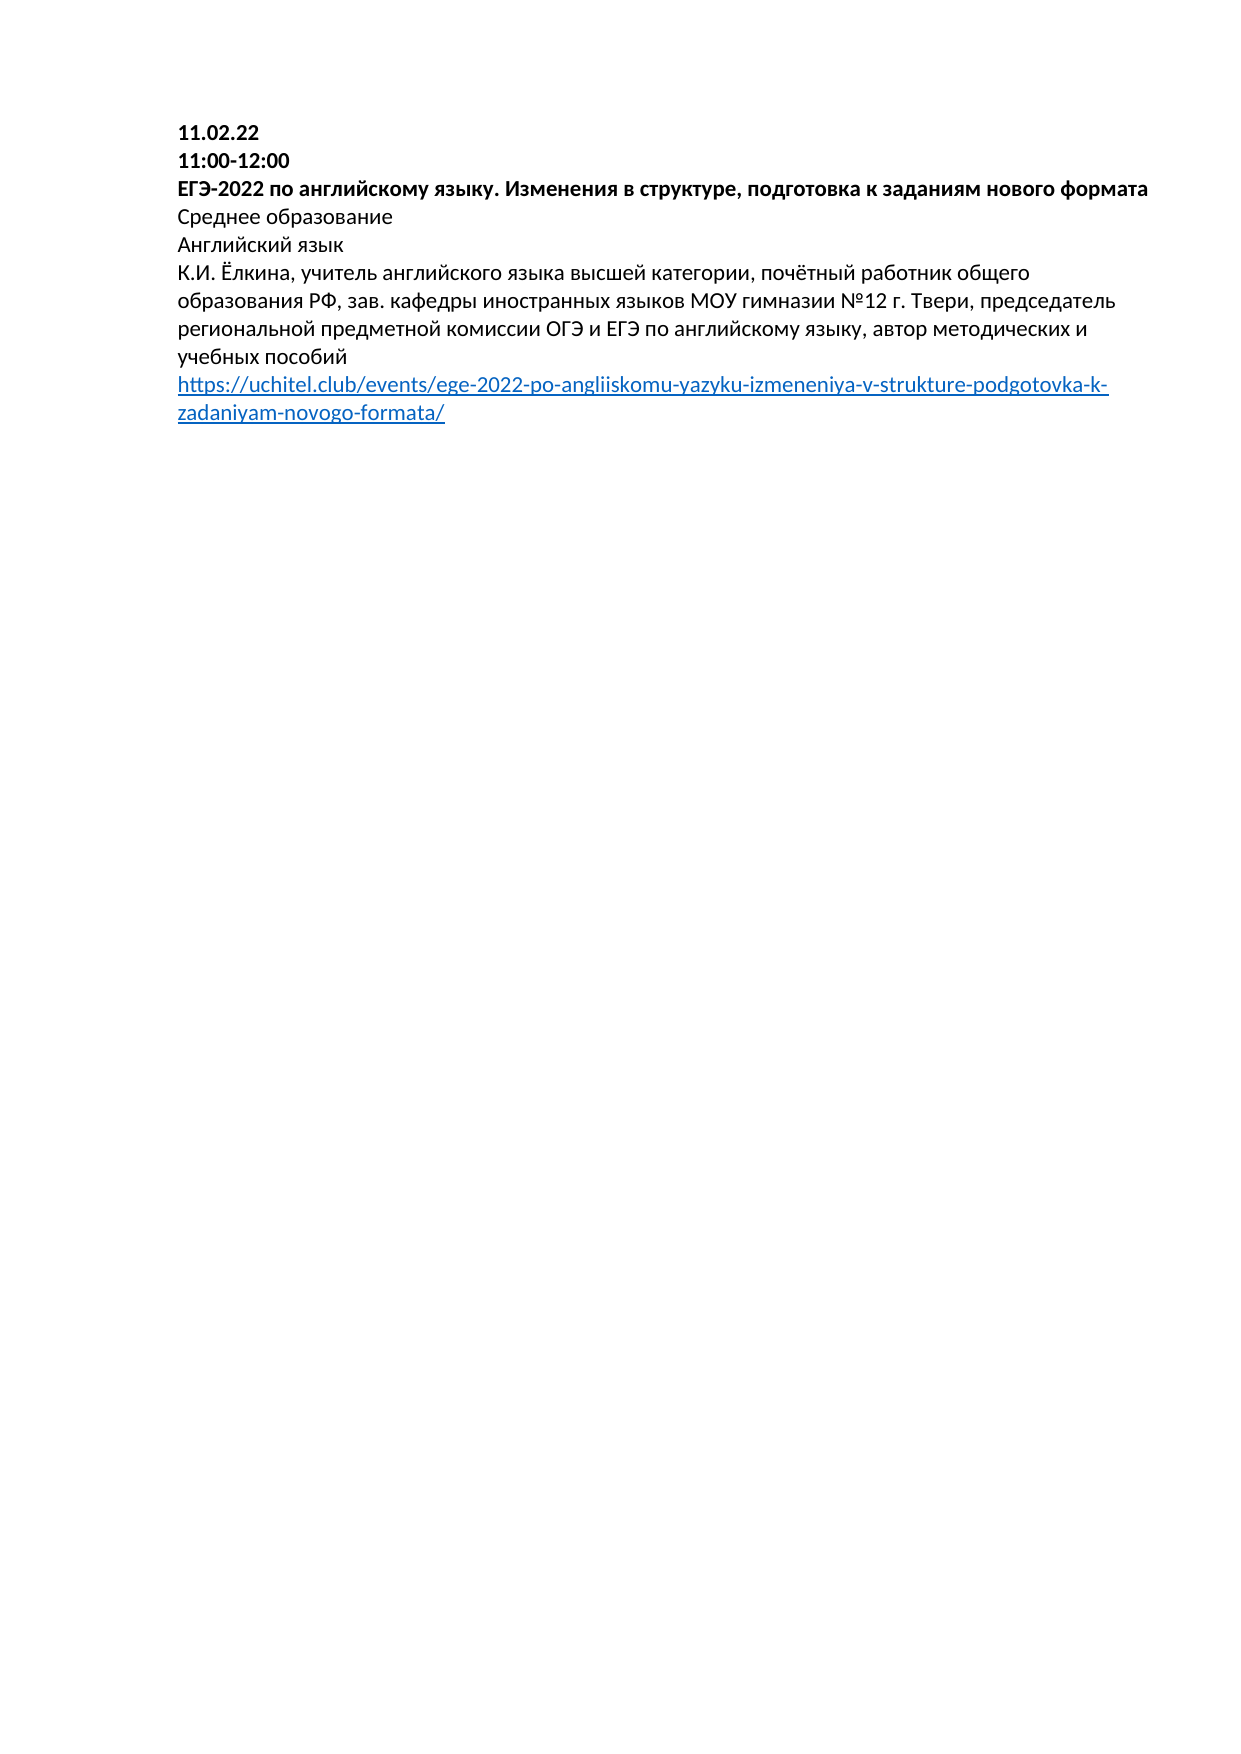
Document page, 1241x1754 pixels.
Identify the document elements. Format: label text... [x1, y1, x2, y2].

text https://uchitel.club/events/ege-2022-po-angliiskomu-yazyku-izmeneniya-v-strukture-podgotovka-k-zadaniyam-novogo-formata/ [177, 370, 1152, 426]
text 11:00-12:00 [177, 146, 1152, 174]
text Среднее образование [177, 202, 1152, 230]
text Английский язык [177, 230, 1152, 258]
text ЕГЭ-2022 по английскому языку. Изменения в структуре, подготовка к заданиям нового формата [177, 174, 1152, 202]
text 11.02.22 [177, 118, 1152, 146]
text К.И. Ёлкина, учитель английского языка высшей категории, почётный работник общего образования РФ, зав. кафедры иностранных языков МОУ гимназии №12 г. Твери, председатель региональной предметной комиссии ОГЭ и ЕГЭ по английскому языку, автор методических и учебных пособий [177, 258, 1152, 370]
